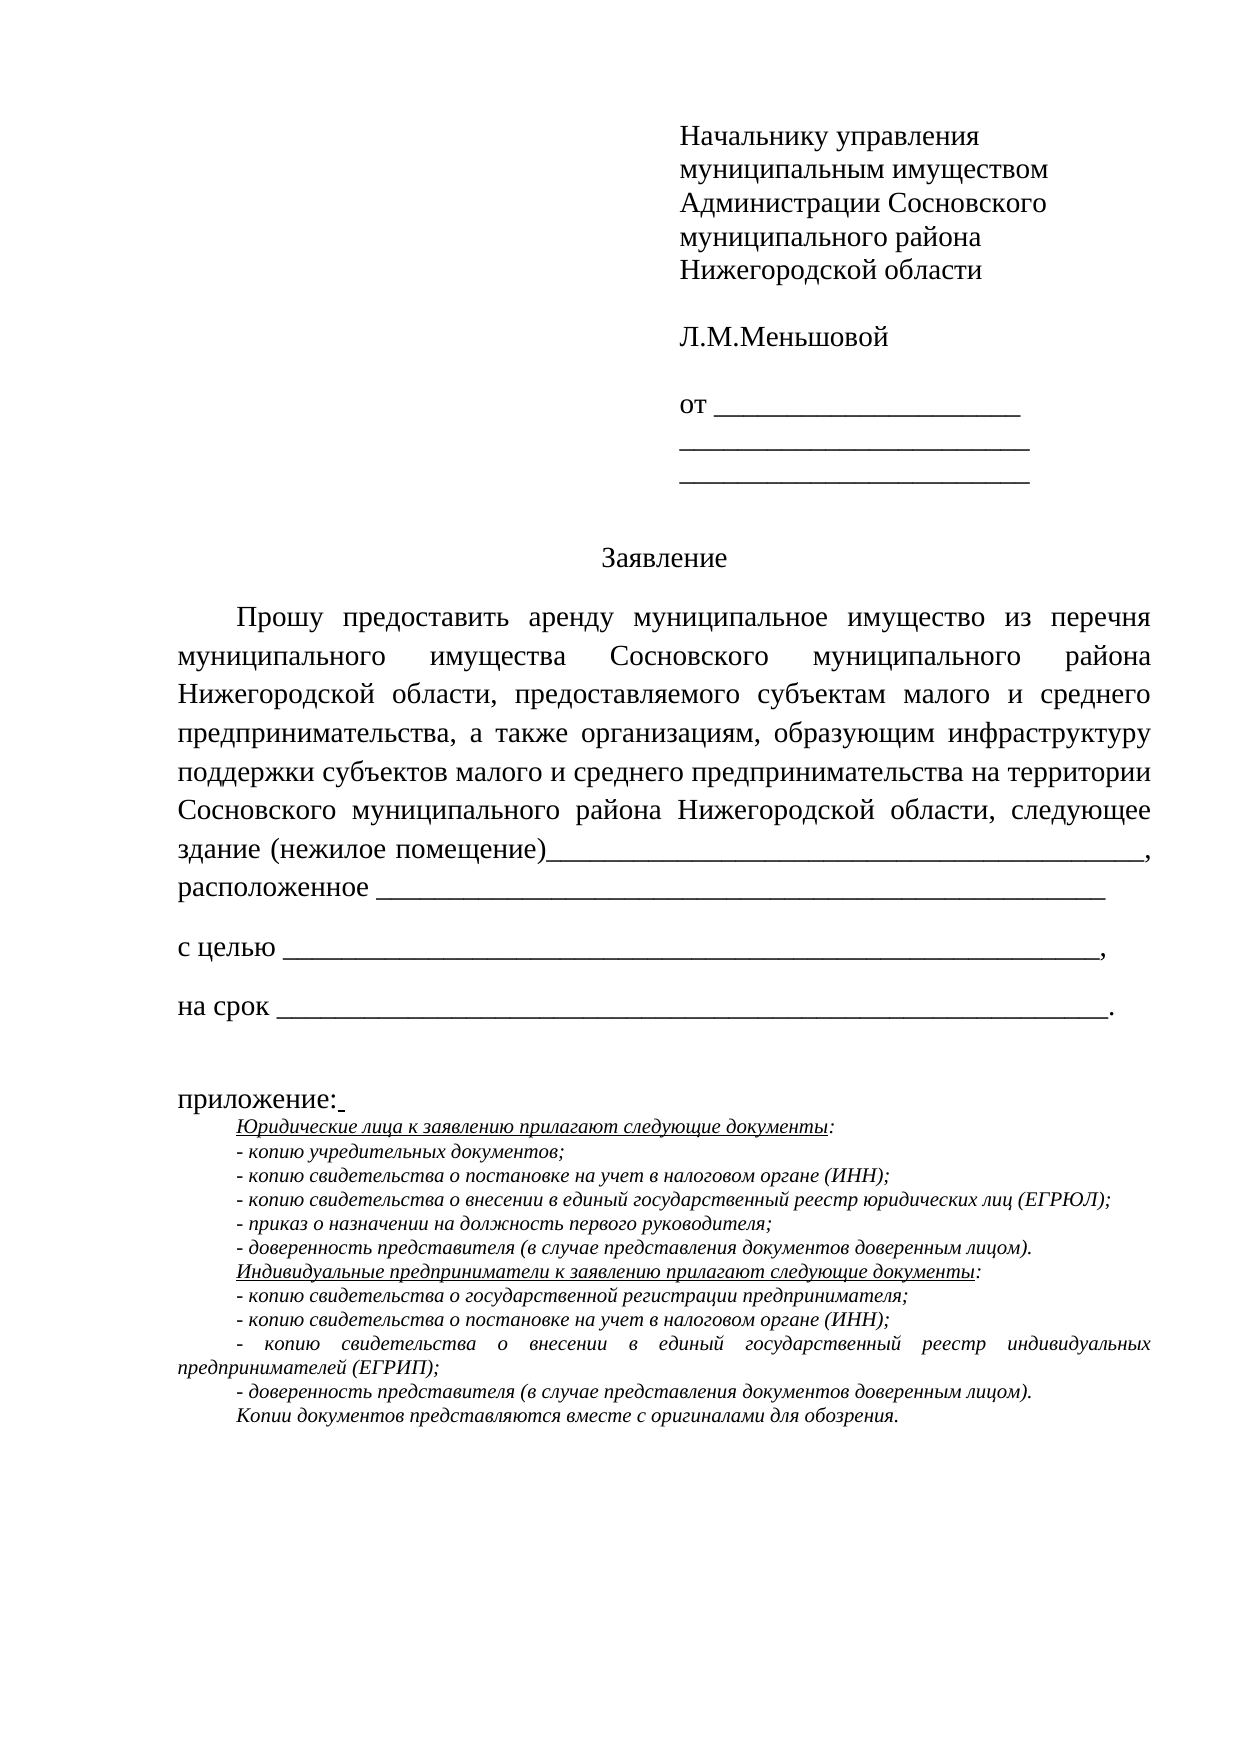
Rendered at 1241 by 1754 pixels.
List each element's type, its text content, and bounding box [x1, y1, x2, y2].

text муниципального района [177, 219, 1152, 252]
list - копию свидетельства о постановке на учет в налоговом органе (ИНН); [177, 1307, 1152, 1331]
text Начальнику управления [177, 118, 1152, 152]
list Индивидуальные предприниматели к заявлению прилагают следующие документы: [177, 1259, 1152, 1283]
list - доверенность представителя (в случае представления документов доверенным лицом). [177, 1235, 1152, 1259]
list - копию учредительных документов; [177, 1138, 1152, 1163]
text муниципальным имуществом [177, 152, 1152, 185]
text приложение: [177, 1081, 1152, 1114]
text Прошу предоставить аренду муниципальное имущество из перечня муниципального имущества Сосновского муниципального района Нижегородской области, предоставляемого субъектам малого и среднего предпринимательства, а также организациям, образующим инфраструктуру поддержки субъектов малого и среднего предпринимательства на территории Сосновского муниципального района Нижегородской области, следующее здание (нежилое помещение)_________________________________________, расположенное __________________________________________________ [177, 599, 1152, 903]
text ________________________ [177, 420, 1152, 453]
text ________________________ [177, 453, 1152, 487]
list - копию свидетельства о внесении в единый государственный реестр индивидуальных предпринимателей (ЕГРИП); [177, 1331, 1152, 1379]
text Заявление [177, 540, 1152, 574]
list - копию свидетельства о внесении в единый государственный реестр юридических лиц (ЕГРЮЛ); [177, 1187, 1152, 1211]
text Л.М.Меньшовой [177, 319, 1152, 353]
text Нижегородской области [177, 252, 1152, 286]
list - доверенность представителя (в случае представления документов доверенным лицом). [177, 1379, 1152, 1403]
text на срок _________________________________________________________. [177, 988, 1152, 1022]
text с целью ________________________________________________________, [177, 929, 1152, 962]
list - копию свидетельства о государственной регистрации предпринимателя; [177, 1283, 1152, 1307]
list Юридические лица к заявлению прилагают следующие документы: [177, 1114, 1152, 1138]
list Копии документов представляются вместе с оригиналами для обозрения. [177, 1403, 1152, 1427]
list - приказ о назначении на должность первого руководителя; [177, 1211, 1152, 1235]
text от _____________________ [177, 386, 1152, 420]
list - копию свидетельства о постановке на учет в налоговом органе (ИНН); [177, 1163, 1152, 1187]
text Администрации Сосновского [177, 185, 1152, 219]
